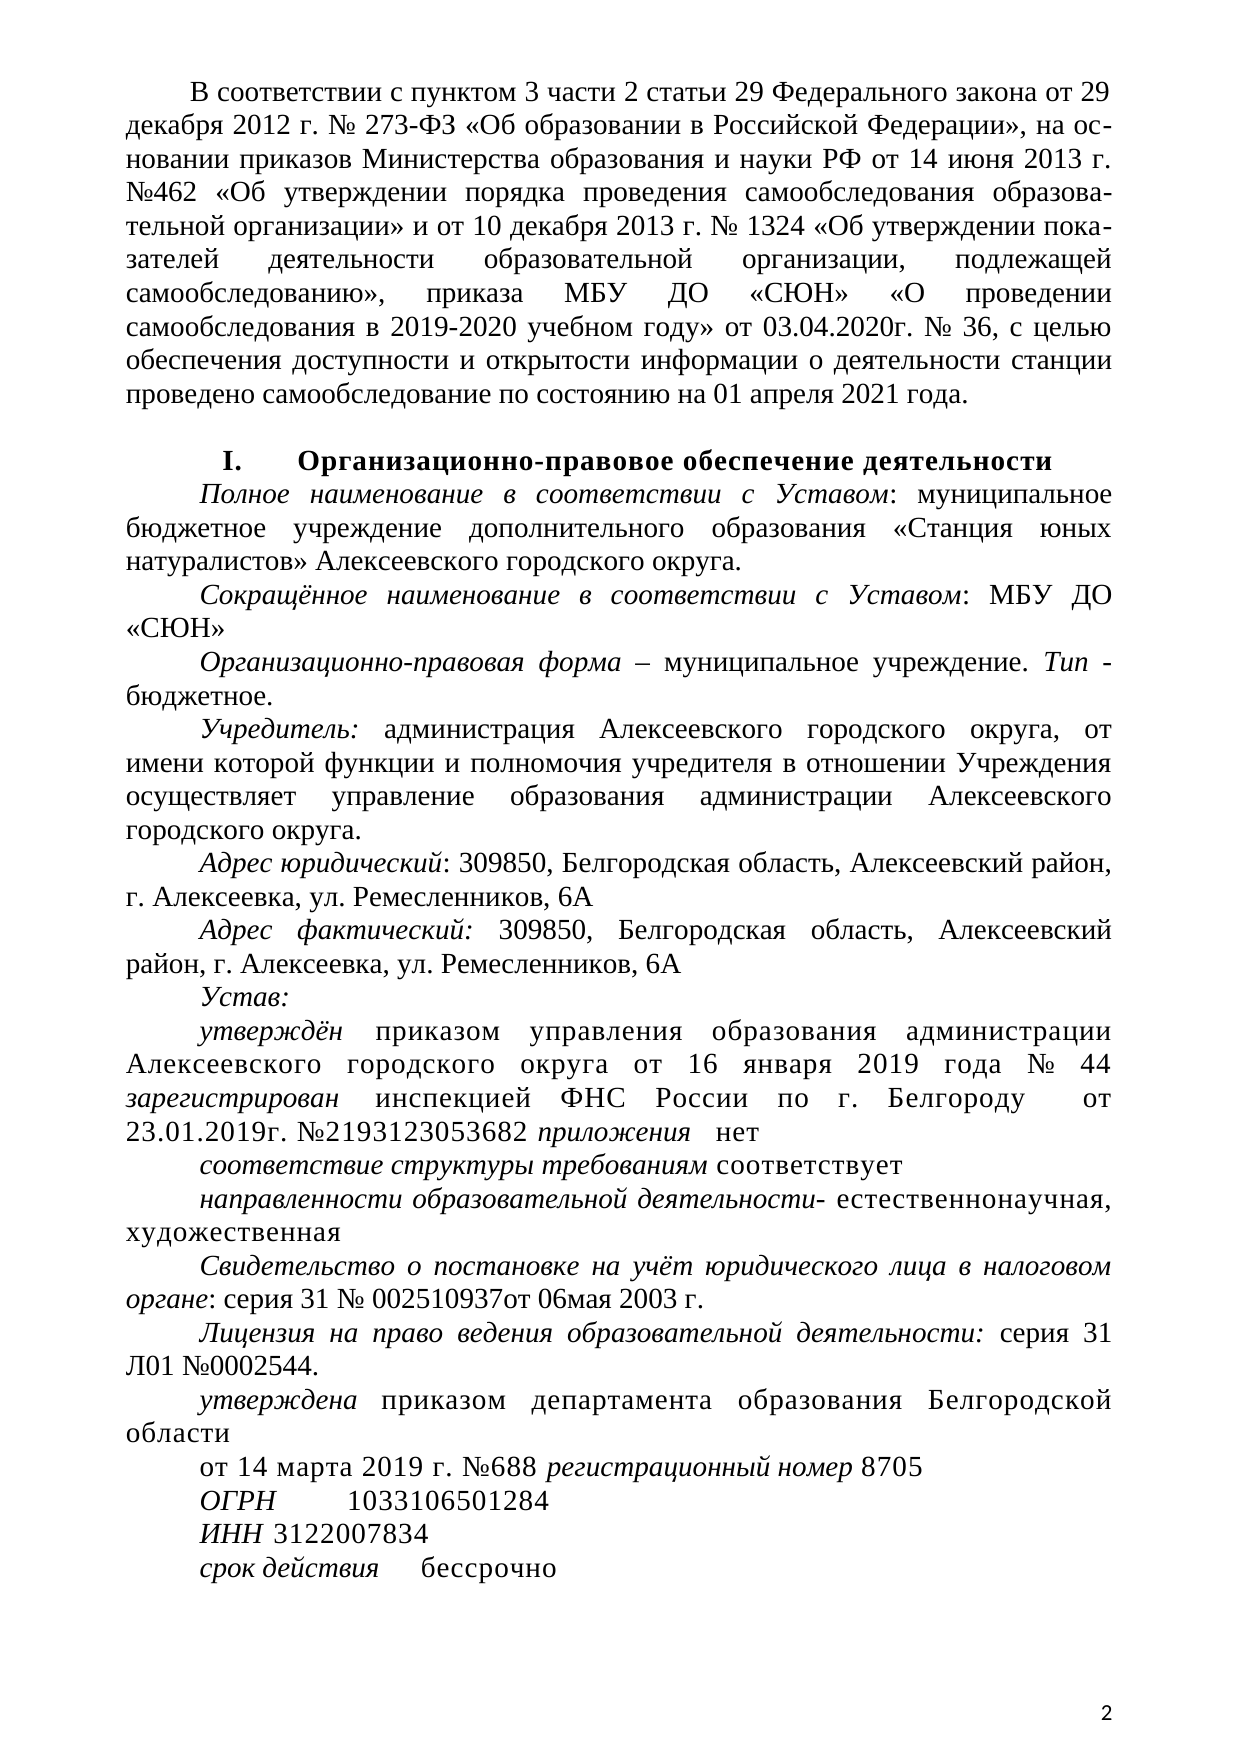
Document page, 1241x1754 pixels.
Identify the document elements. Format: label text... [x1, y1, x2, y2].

list Организационно-правовое обеспечение деятельности [163, 443, 1112, 476]
text Полное наименование в соответствии с Уставом: муниципальное бюджетное учреждение дополнительного образования «Станция юных натуралистов» Алексеевского городского округа. [126, 476, 1112, 577]
text ОГРН 1033106501284 [126, 1483, 1112, 1516]
text В соответствии с пунктом 3 части 2 статьи 29 Федерального закона от 29 декабря 2012 г. № 273-ФЗ «Об образовании в Российской Федерации», на основании приказов Министерства образования и науки РФ от 14 июня 2013 г. №462 «Об утверждении порядка проведения самообследования образовательной организации» и от 10 декабря 2013 г. № 1324 «Об утверждении показателей деятельности образовательной организации, подлежащей самообследованию», приказа МБУ ДО «СЮН» «О проведении самообследования в 2019-2020 учебном году» от 03.04.2020г. № 36, с целью обеспечения доступности и открытости информации о деятельности станции проведено самообследование по состоянию на 01 апреля 2021 года. [126, 74, 1112, 409]
text Адрес фактический: 309850, Белгородская область, Алексеевский район, г. Алексеевка, ул. Ремесленников, 6А [126, 912, 1112, 979]
text утверждена приказом департамента образования Белгородской области [126, 1382, 1112, 1449]
text Учредитель: администрация Алексеевского городского округа, от имени которой функции и полномочия учредителя в отношении Учреждения осуществляет управление образования администрации Алексеевского городского округа. [126, 711, 1112, 845]
text ИНН 3122007834 [126, 1516, 1112, 1550]
text утверждён приказом управления образования администрации Алексеевского городского округа от 16 января 2019 года № 44 зарегистрирован инспекцией ФНС России по г. Белгороду от 23.01.2019г. №2193123053682 приложения нет [126, 1013, 1112, 1147]
text соответствие структуры требованиям соответствует [126, 1147, 1112, 1181]
text Лицензия на право ведения образовательной деятельности: серия 31 Л01 №0002544. [126, 1315, 1112, 1382]
text направленности образовательной деятельности- естественнонаучная, художественная [126, 1181, 1112, 1248]
text от 14 марта 2019 г. №688 регистрационный номер 8705 [126, 1449, 1112, 1483]
text Сокращённое наименование в соответствии с Уставом: МБУ ДО «СЮН» [126, 577, 1112, 644]
text Свидетельство о постановке на учёт юридического лица в налоговом органе: серия 31 № 002510937от 06мая 2003 г. [126, 1248, 1112, 1315]
text срок действия бессрочно [126, 1550, 1112, 1583]
text Адрес юридический: 309850, Белгородская область, Алексеевский район, г. Алексеевка, ул. Ремесленников, 6А [126, 845, 1112, 912]
text Устав: [126, 979, 1112, 1013]
text Организационно-правовая форма – муниципальное учреждение. Тип -бюджетное. [126, 644, 1112, 711]
